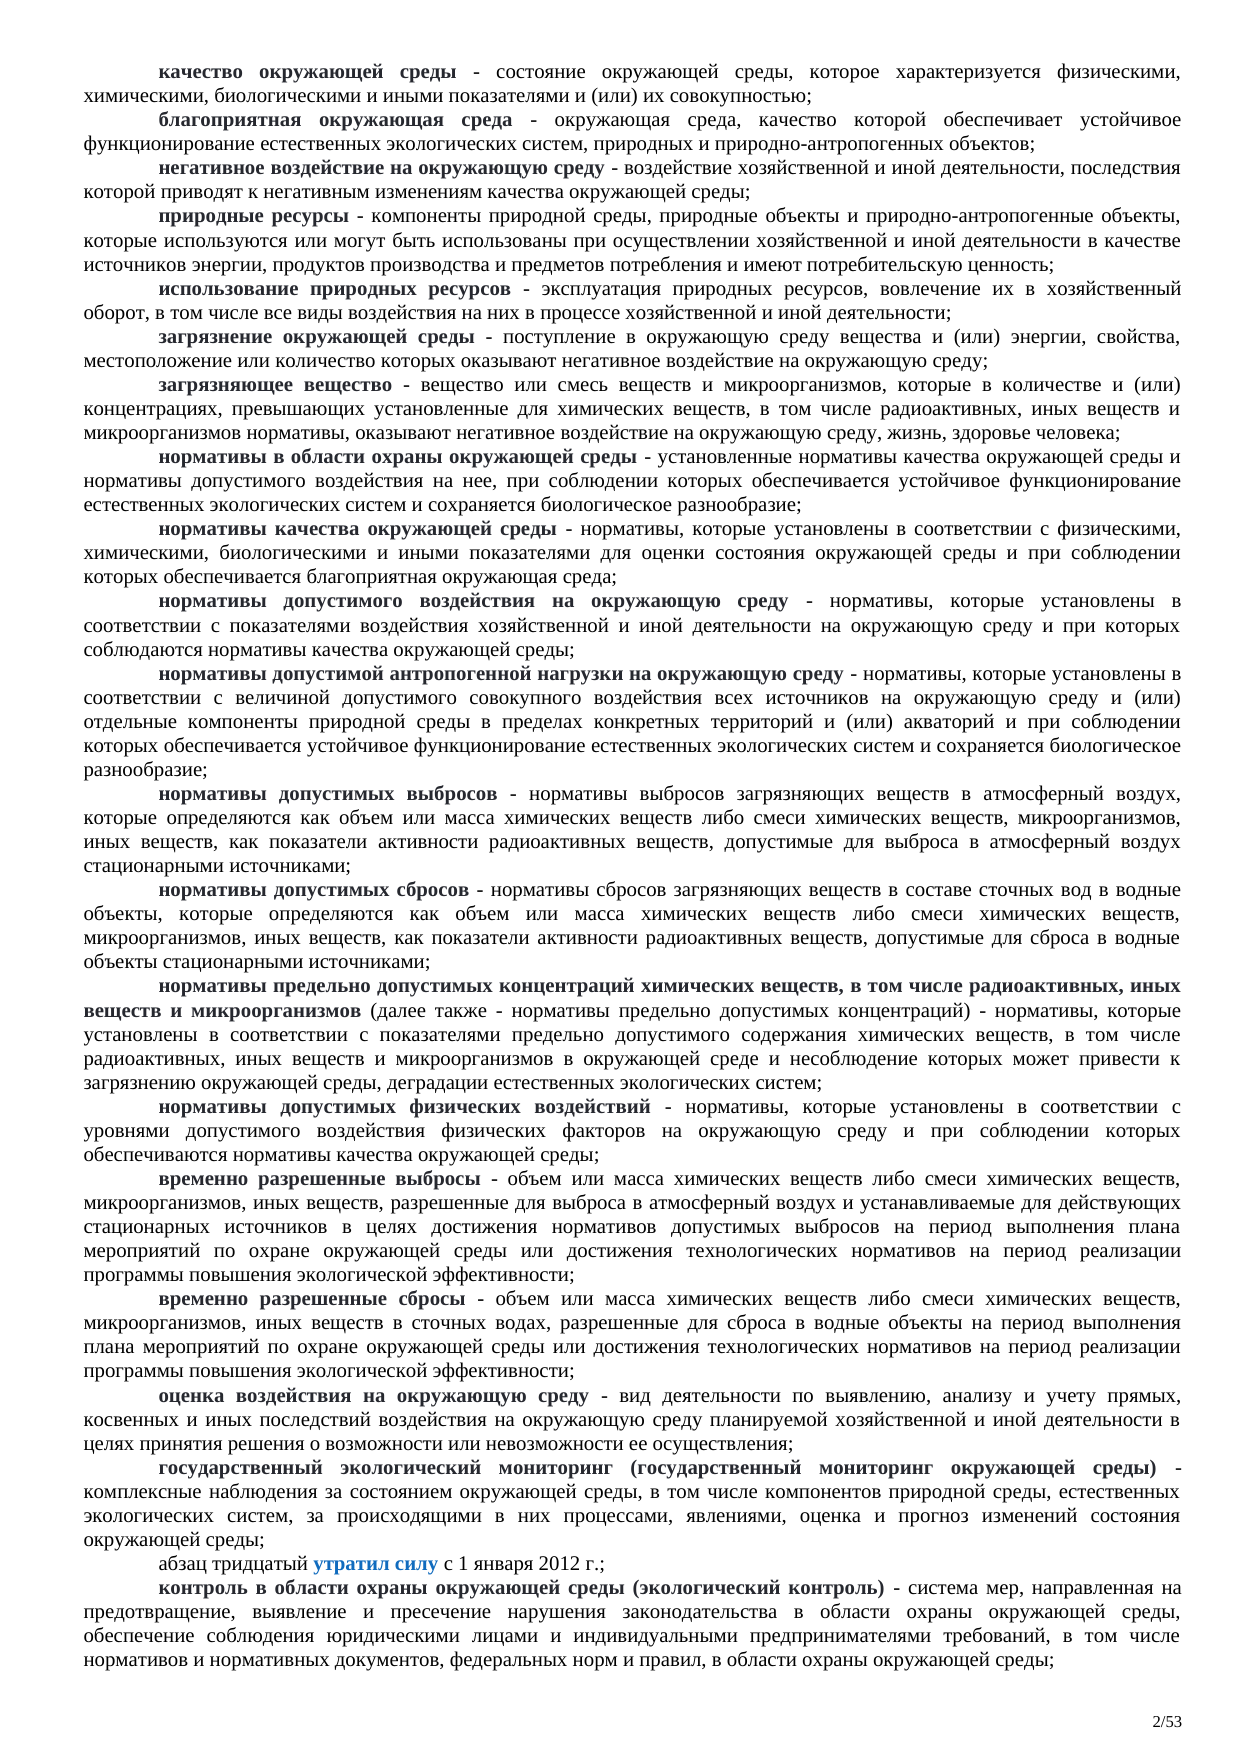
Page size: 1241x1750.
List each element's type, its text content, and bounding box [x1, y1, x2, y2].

text благоприятная окружающая среда - окружающая среда, качество которой обеспечивает устойчивое функционирование естественных экологических систем, природных и природно-антропогенных объектов; [83, 107, 1182, 155]
text негативное воздействие на окружающую среду - воздействие хозяйственной и иной деятельности, последствия которой приводят к негативным изменениям качества окружающей среды; [83, 155, 1182, 203]
text оценка воздействия на окружающую среду - вид деятельности по выявлению, анализу и учету прямых, косвенных и иных последствий воздействия на окружающую среду планируемой хозяйственной и иной деятельности в целях принятия решения о возможности или невозможности ее осуществления; [83, 1382, 1182, 1455]
text нормативы предельно допустимых концентраций химических веществ, в том числе радиоактивных, иных веществ и микроорганизмов (далее также - нормативы предельно допустимых концентраций) - нормативы, которые установлены в соответствии с показателями предельно допустимого содержания химических веществ, в том числе радиоактивных, иных веществ и микроорганизмов в окружающей среде и несоблюдение которых может привести к загрязнению окружающей среды, деградации естественных экологических систем; [83, 973, 1182, 1094]
text нормативы допустимых сбросов - нормативы сбросов загрязняющих веществ в составе сточных вод в водные объекты, которые определяются как объем или масса химических веществ либо смеси химических веществ, микроорганизмов, иных веществ, как показатели активности радиоактивных веществ, допустимые для сброса в водные объекты стационарными источниками; [83, 877, 1182, 973]
text использование природных ресурсов - эксплуатация природных ресурсов, вовлечение их в хозяйственный оборот, в том числе все виды воздействия на них в процессе хозяйственной и иной деятельности; [83, 276, 1182, 324]
text государственный экологический мониторинг (государственный мониторинг окружающей среды) - комплексные наблюдения за состоянием окружающей среды, в том числе компонентов природной среды, естественных экологических систем, за происходящими в них процессами, явлениями, оценка и прогноз изменений состояния окружающей среды; [83, 1455, 1182, 1551]
text контроль в области охраны окружающей среды (экологический контроль) - система мер, направленная на предотвращение, выявление и пресечение нарушения законодательства в области охраны окружающей среды, обеспечение соблюдения юридическими лицами и индивидуальными предпринимателями требований, в том числе нормативов и нормативных документов, федеральных норм и правил, в области охраны окружающей среды; [83, 1575, 1182, 1671]
text нормативы допустимого воздействия на окружающую среду - нормативы, которые установлены в соответствии с показателями воздействия хозяйственной и иной деятельности на окружающую среду и при которых соблюдаются нормативы качества окружающей среды; [83, 588, 1182, 661]
text загрязняющее вещество - вещество или смесь веществ и микроорганизмов, которые в количестве и (или) концентрациях, превышающих установленные для химических веществ, в том числе радиоактивных, иных веществ и микроорганизмов нормативы, оказывают негативное воздействие на окружающую среду, жизнь, здоровье человека; [83, 372, 1182, 444]
text абзац тридцатый утратил силу с 1 января 2012 г.; [83, 1551, 1182, 1575]
text временно разрешенные выбросы - объем или масса химических веществ либо смеси химических веществ, микроорганизмов, иных веществ, разрешенные для выброса в атмосферный воздух и устанавливаемые для действующих стационарных источников в целях достижения нормативов допустимых выбросов на период выполнения плана мероприятий по охране окружающей среды или достижения технологических нормативов на период реализации программы повышения экологической эффективности; [83, 1166, 1182, 1286]
text загрязнение окружающей среды - поступление в окружающую среду вещества и (или) энергии, свойства, местоположение или количество которых оказывают негативное воздействие на окружающую среду; [83, 324, 1182, 372]
text качество окружающей среды - состояние окружающей среды, которое характеризуется физическими, химическими, биологическими и иными показателями и (или) их совокупностью; [83, 59, 1182, 107]
text нормативы качества окружающей среды - нормативы, которые установлены в соответствии с физическими, химическими, биологическими и иными показателями для оценки состояния окружающей среды и при соблюдении которых обеспечивается благоприятная окружающая среда; [83, 516, 1182, 588]
text нормативы в области охраны окружающей среды - установленные нормативы качества окружающей среды и нормативы допустимого воздействия на нее, при соблюдении которых обеспечивается устойчивое функционирование естественных экологических систем и сохраняется биологическое разнообразие; [83, 444, 1182, 516]
text природные ресурсы - компоненты природной среды, природные объекты и природно-антропогенные объекты, которые используются или могут быть использованы при осуществлении хозяйственной и иной деятельности в качестве источников энергии, продуктов производства и предметов потребления и имеют потребительскую ценность; [83, 203, 1182, 276]
text нормативы допустимой антропогенной нагрузки на окружающую среду - нормативы, которые установлены в соответствии с величиной допустимого совокупного воздействия всех источников на окружающую среду и (или) отдельные компоненты природной среды в пределах конкретных территорий и (или) акваторий и при соблюдении которых обеспечивается устойчивое функционирование естественных экологических систем и сохраняется биологическое разнообразие; [83, 661, 1182, 781]
text нормативы допустимых выбросов - нормативы выбросов загрязняющих веществ в атмосферный воздух, которые определяются как объем или масса химических веществ либо смеси химических веществ, микроорганизмов, иных веществ, как показатели активности радиоактивных веществ, допустимые для выброса в атмосферный воздух стационарными источниками; [83, 781, 1182, 877]
text временно разрешенные сбросы - объем или масса химических веществ либо смеси химических веществ, микроорганизмов, иных веществ в сточных водах, разрешенные для сброса в водные объекты на период выполнения плана мероприятий по охране окружающей среды или достижения технологических нормативов на период реализации программы повышения экологической эффективности; [83, 1286, 1182, 1382]
text нормативы допустимых физических воздействий - нормативы, которые установлены в соответствии с уровнями допустимого воздействия физических факторов на окружающую среду и при соблюдении которых обеспечиваются нормативы качества окружающей среды; [83, 1094, 1182, 1166]
